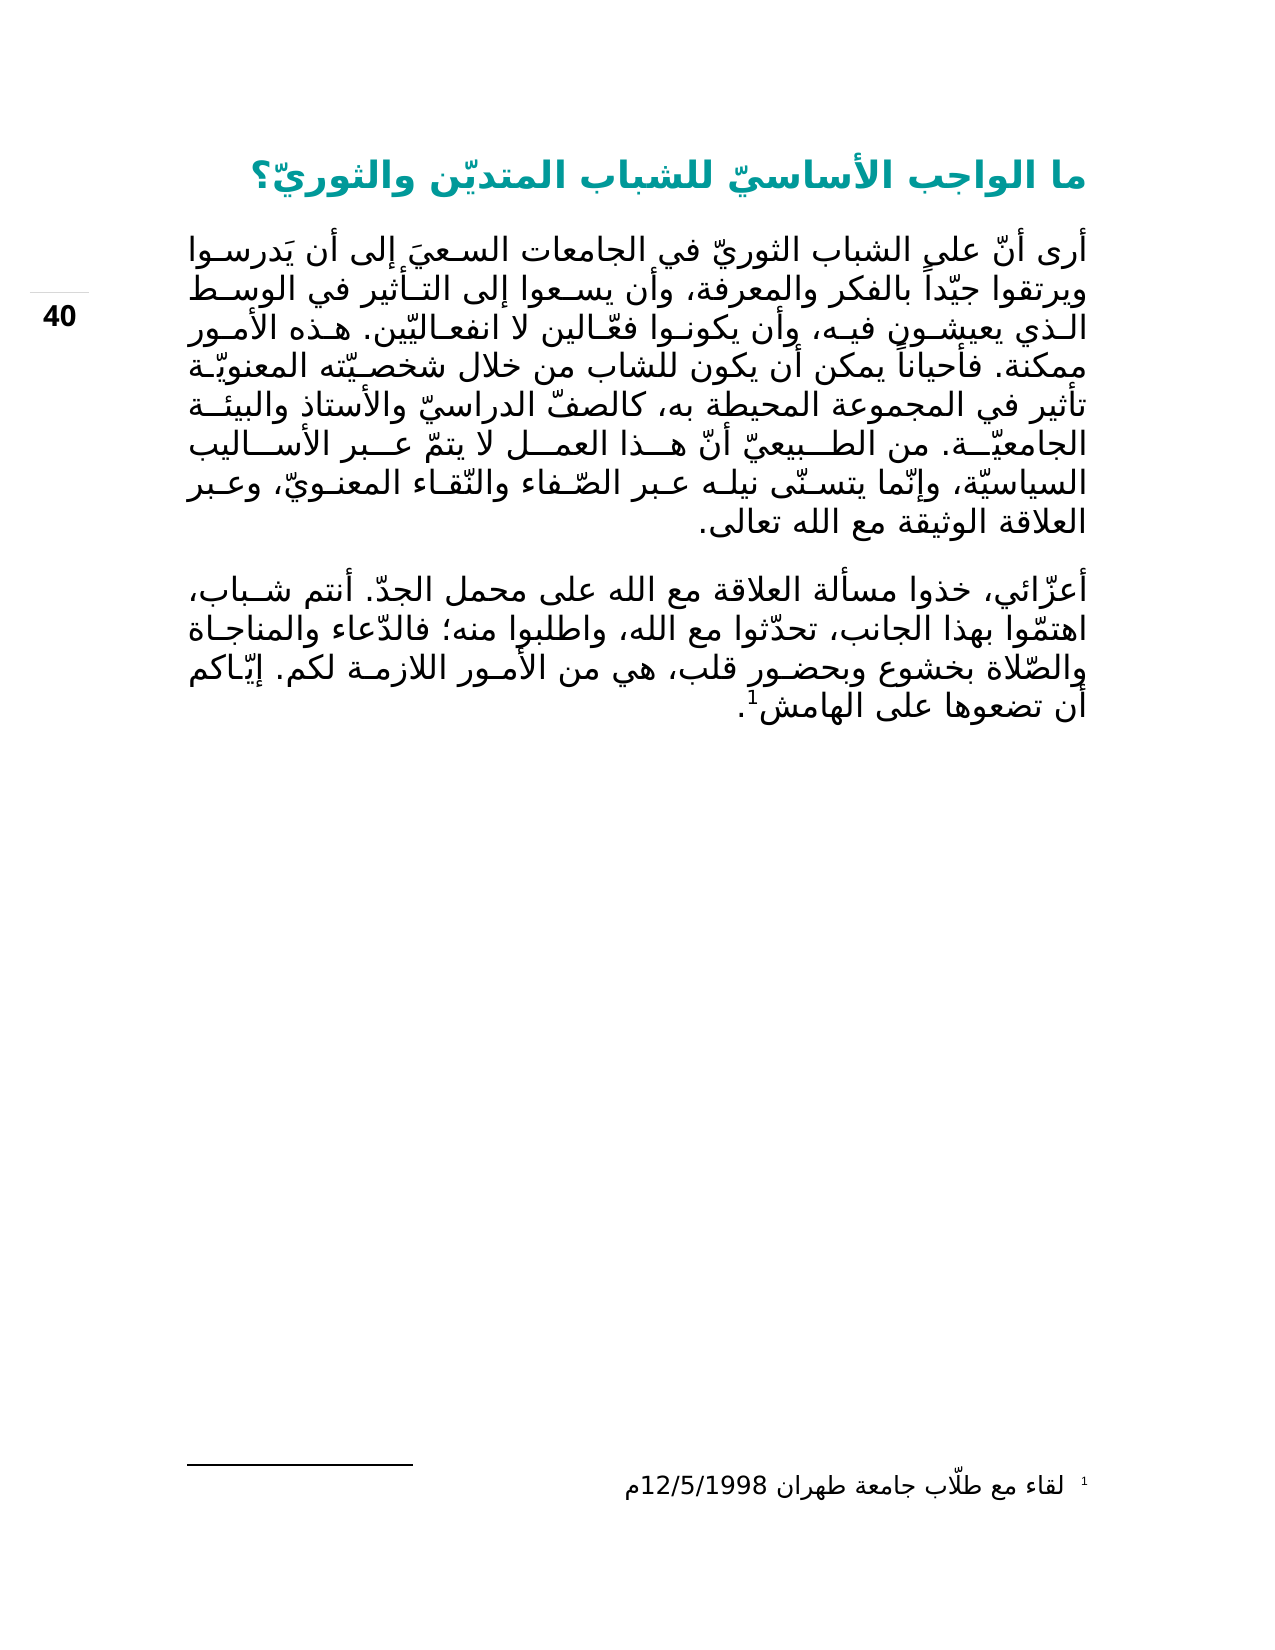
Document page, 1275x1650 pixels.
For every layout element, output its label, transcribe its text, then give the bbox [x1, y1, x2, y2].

subtitle ما الواجب الأساسيّ للشباب المتديّن والثوريّ؟ [187, 154, 1087, 198]
text أرى أنّ على الشباب الثوريّ في الجامعات السعيَ إلى أن يَدرسوا ويرتقوا جيّداً بالفكر والمعرفة، وأن يسعوا إلى التأثير في الوسط الذي يعيشون فيه، وأن يكونوا فعّالين لا انفعاليّين. هذه الأمور ممكنة. فأحياناً يمكن أن يكون للشاب من خلال شخصيّته المعنويّة تأثير في المجموعة المحيطة به، كالصفّ الدراسيّ والأستاذ والبيئة الجامعيّة. من الطبيعيّ أنّ هذا العمل لا يتمّ عبر الأساليب السياسيّة، وإنّما يتسنّى نيله عبر الصّفاء والنّقاء المعنويّ، وعبر العلاقة الوثيقة مع الله تعالى. [187, 230, 1087, 541]
text أعزّائي، خذوا مسألة العلاقة مع الله على محمل الجدّ. أنتم شباب، اهتمّوا بهذا الجانب، تحدّثوا مع الله، واطلبوا منه؛ فالدّعاء والمناجاة والصّلاة بخشوع وبحضور قلب، هي من الأمور اللازمة لكم. إيّاكم أن تضعوها على الهامش. [187, 570, 1087, 726]
